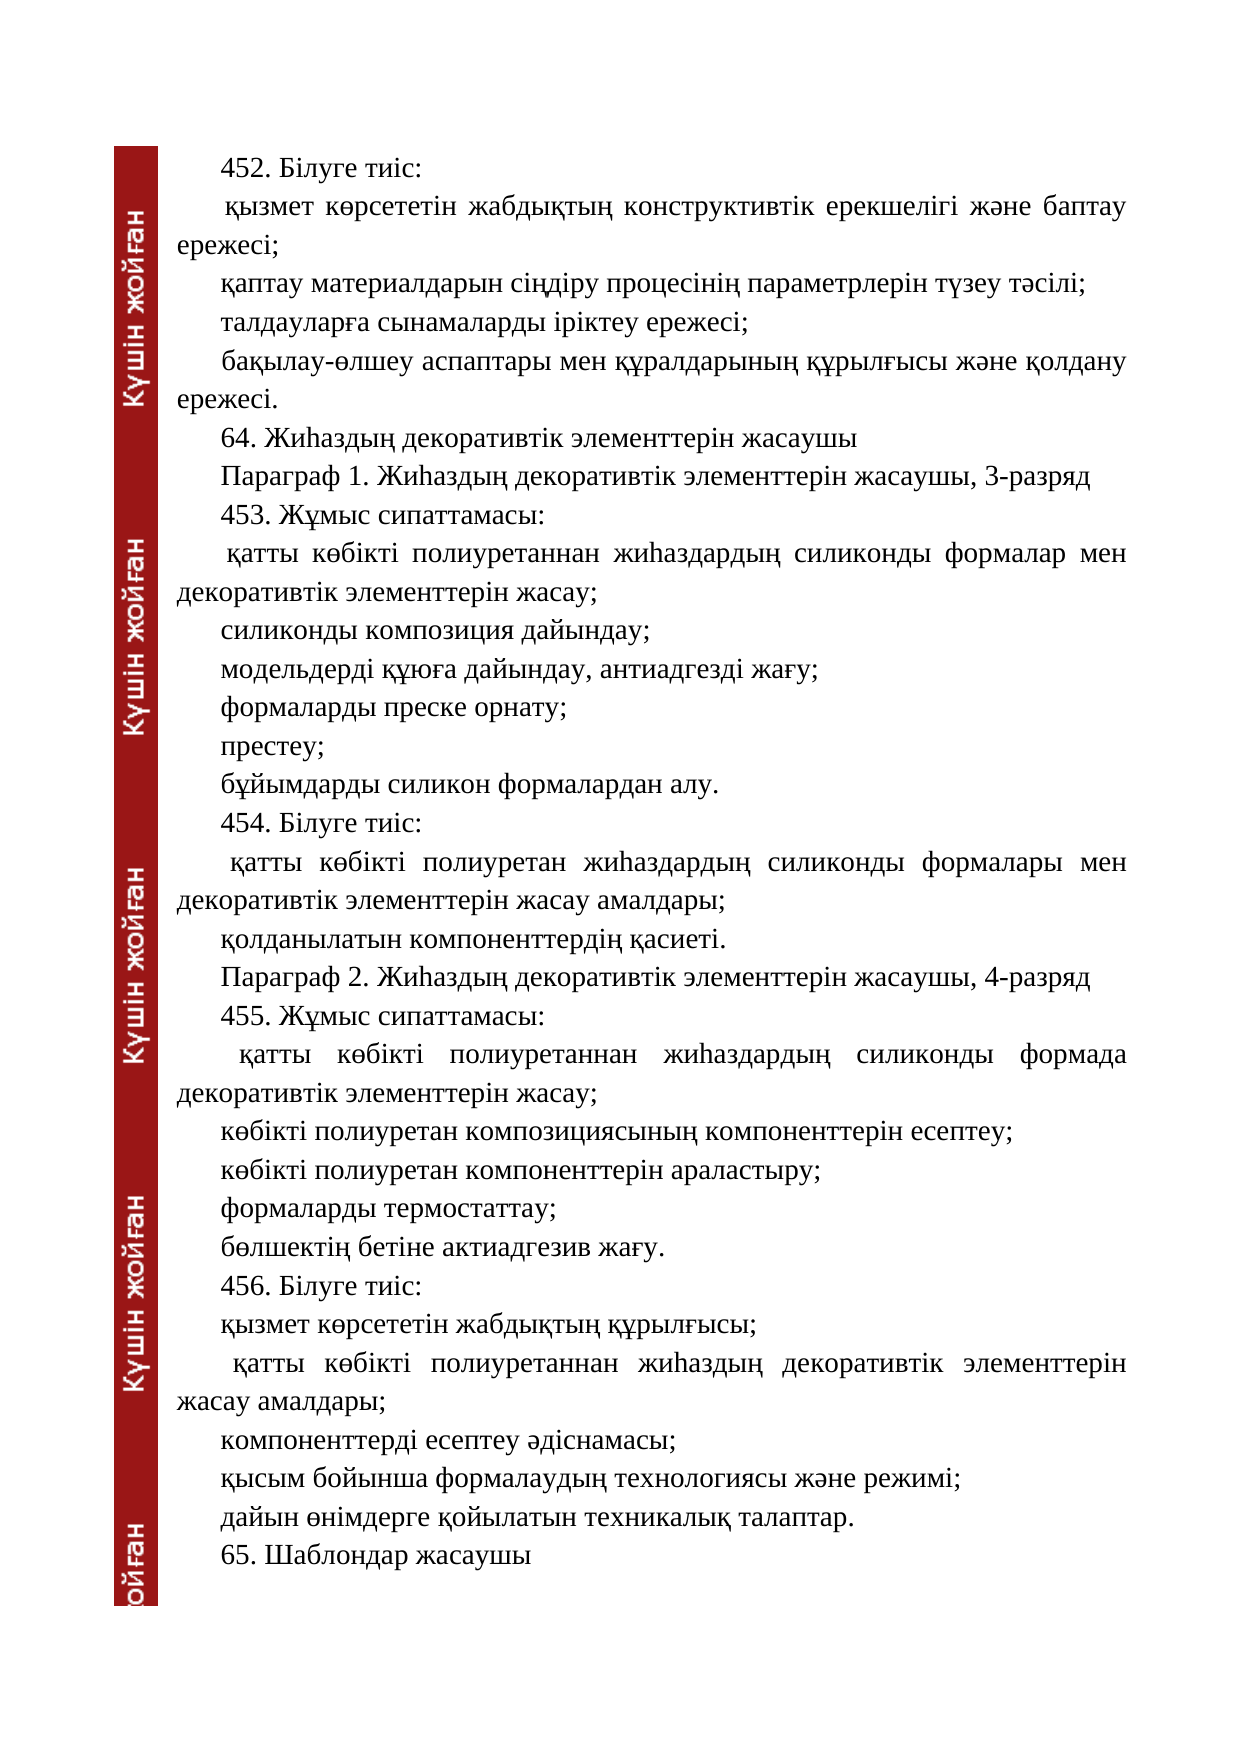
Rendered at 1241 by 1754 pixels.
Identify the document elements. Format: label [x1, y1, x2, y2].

picture [114, 146, 158, 150]
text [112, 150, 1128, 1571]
picture [114, 1571, 158, 1606]
